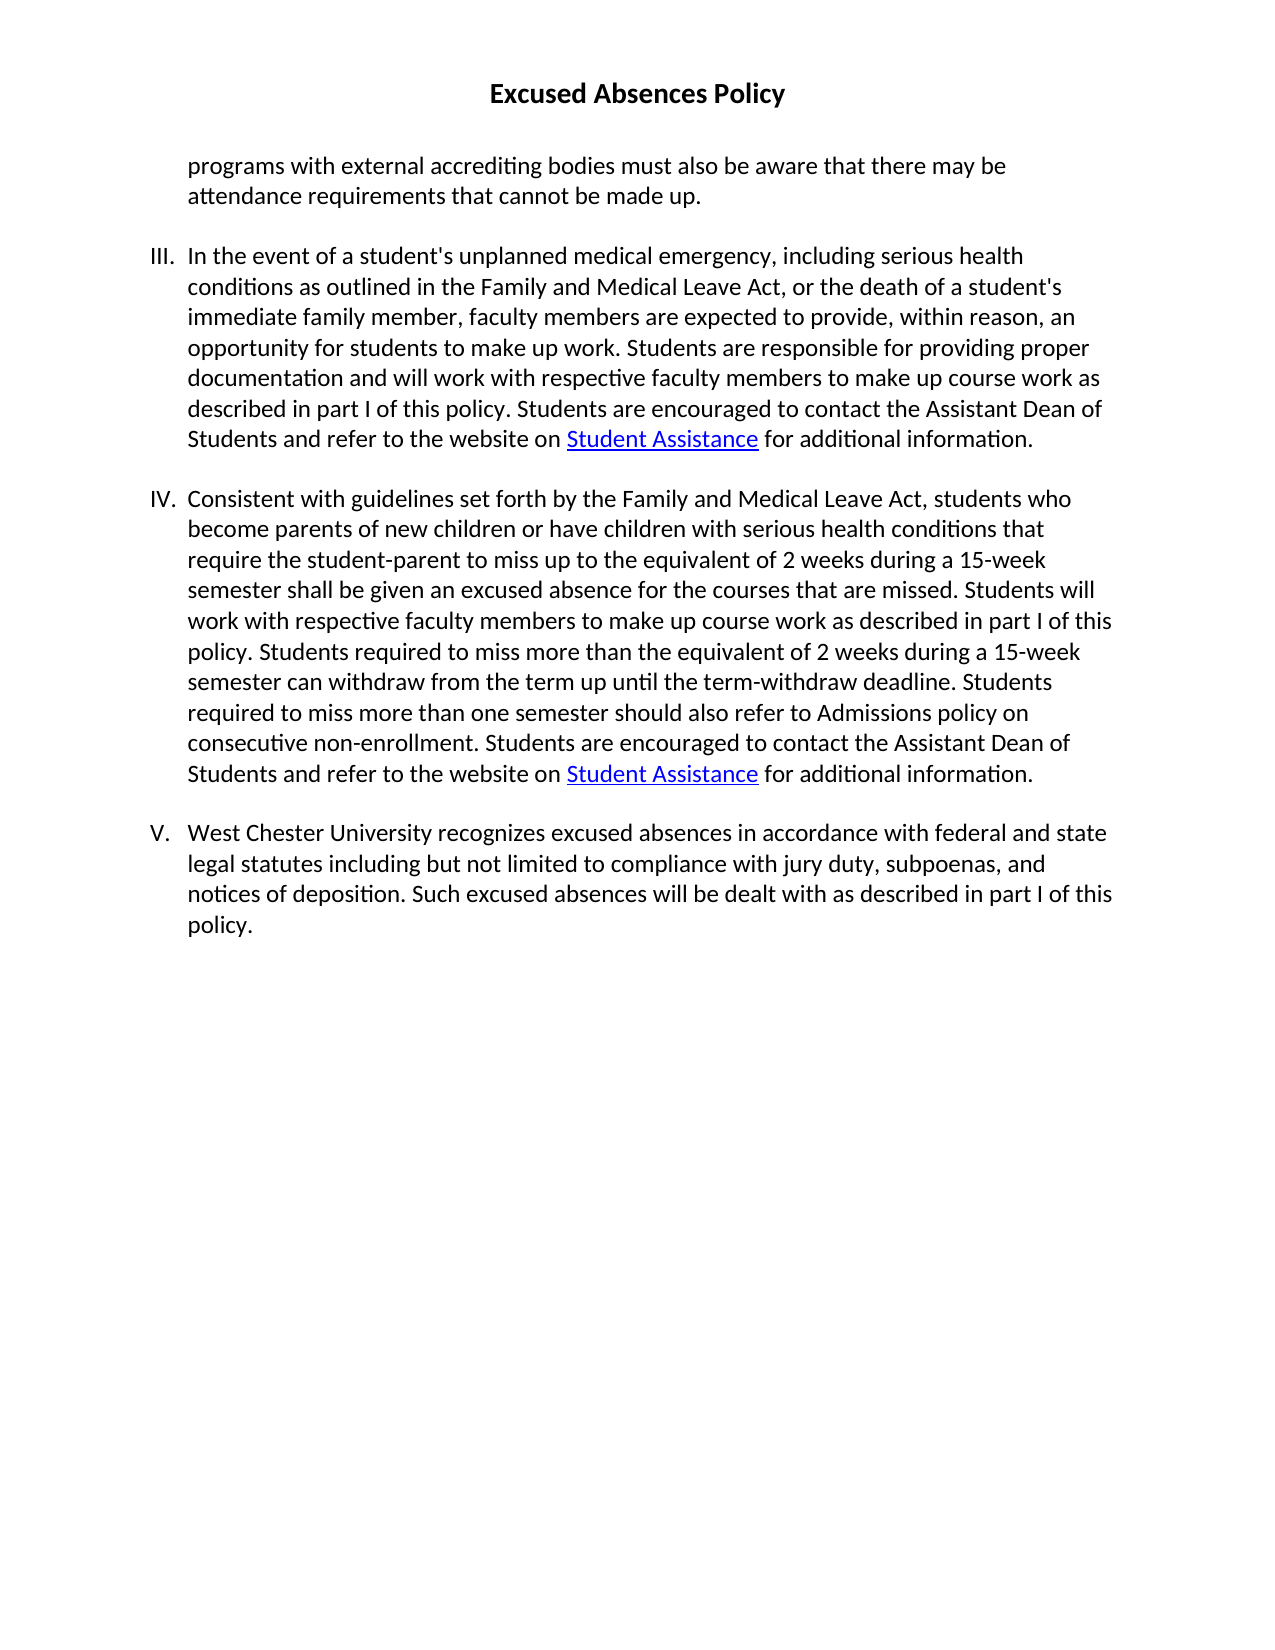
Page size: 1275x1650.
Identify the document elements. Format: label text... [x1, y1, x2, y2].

text IV. Consistent with guidelines set forth by the Family and Medical Leave Act, students who become parents of new children or have children with serious health conditions that require the student-parent to miss up to the equivalent of 2 weeks during a 15-week semester shall be given an excused absence for the courses that are missed. Students will work with respective faculty members to make up course work as described in part I of this policy. Students required to miss more than the equivalent of 2 weeks during a 15-week semester can withdraw from the term up until the term-withdraw deadline. Students required to miss more than one semester should also refer to Admissions policy on consecutive non-enrollment. Students are encouraged to contact the Assistant Dean of Students and refer to the website on Student Assistance for additional information. [150, 483, 1125, 788]
text III. In the event of a student's unplanned medical emergency, including serious health conditions as outlined in the Family and Medical Leave Act, or the death of a student's immediate family member, faculty members are expected to provide, within reason, an opportunity for students to make up work. Students are responsible for providing proper documentation and will work with respective faculty members to make up course work as described in part I of this policy. Students are encouraged to contact the Assistant Dean of Students and refer to the website on Student Assistance for additional information. [150, 240, 1125, 454]
text V. West Chester University recognizes excused absences in accordance with federal and state legal statutes including but not limited to compliance with jury duty, subpoenas, and notices of deposition. Such excused absences will be dealt with as described in part I of this policy. [150, 817, 1125, 939]
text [150, 150, 1125, 211]
